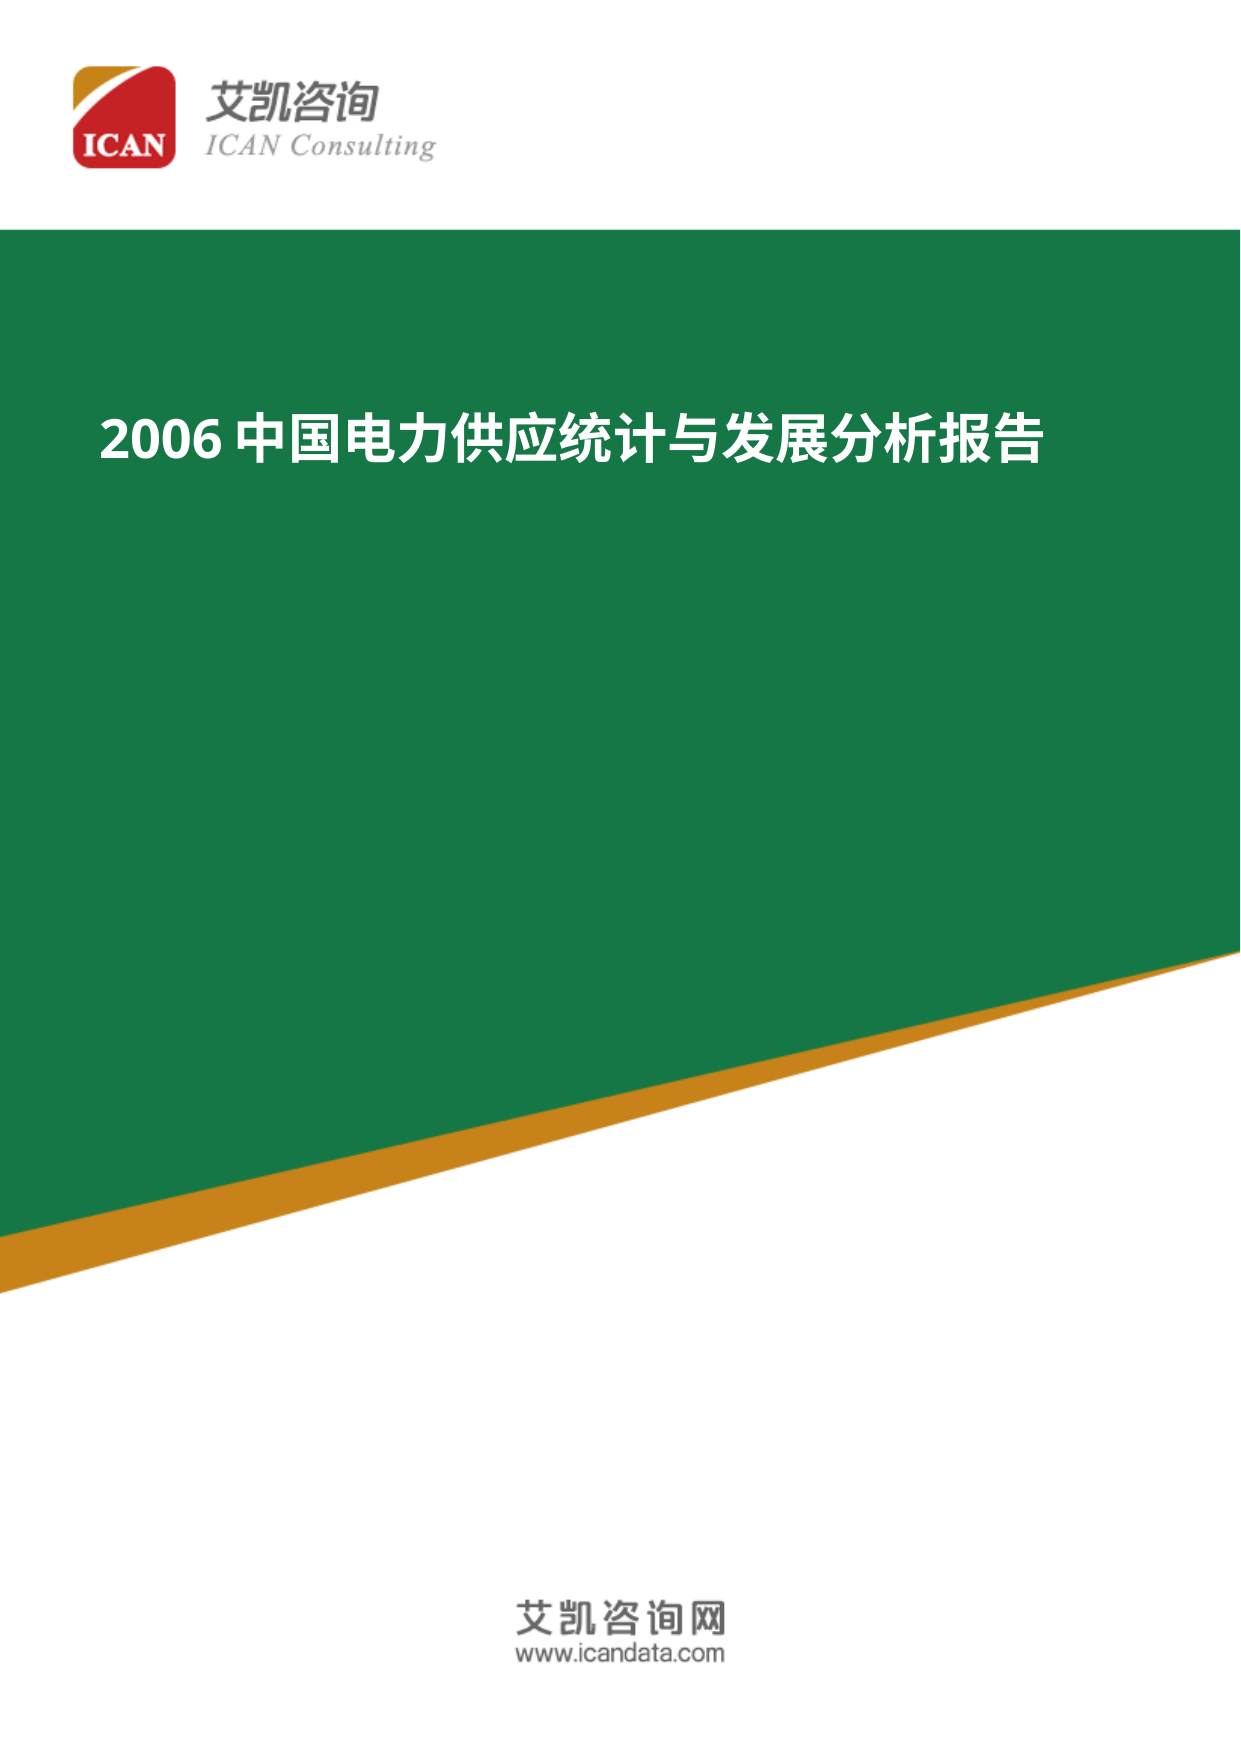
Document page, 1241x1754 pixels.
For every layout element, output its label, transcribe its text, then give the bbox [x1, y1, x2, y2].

picture [0, 5, 1241, 1754]
subtitle 2006中国电力供应统计与发展分析报告 [99, 386, 1053, 484]
